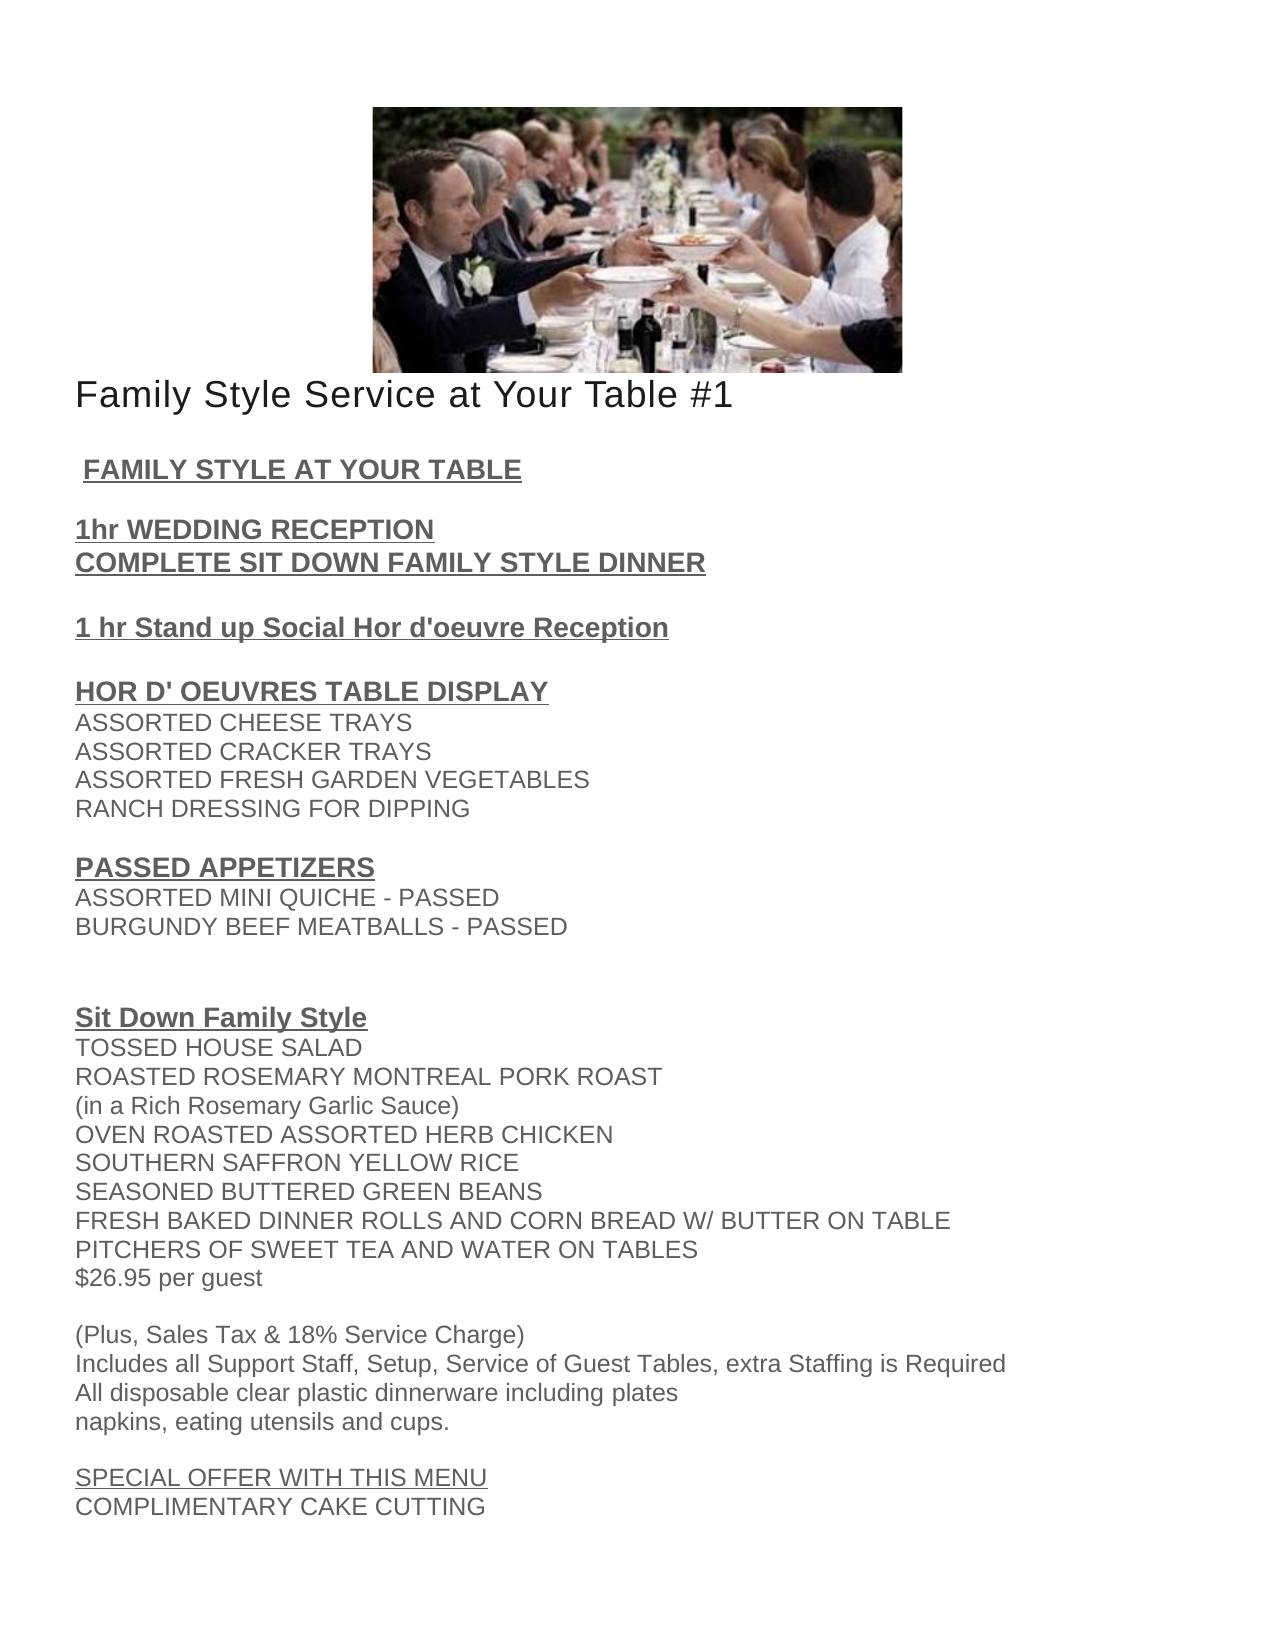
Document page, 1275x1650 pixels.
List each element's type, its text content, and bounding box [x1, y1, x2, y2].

text PASSED APPETIZERS ASSORTED MINI QUICHE - PASSED BURGUNDY BEEF MEATBALLS - PASSED​ [75, 851, 1200, 969]
text FAMILY STYLE AT YOUR TABLE [75, 453, 1200, 513]
text COMPLIMENTARY CAKE CUTTING [75, 1492, 1200, 1521]
text 1 hr Stand up Social Hor d'oeuvre Reception ​ HOR D' OEUVRES TABLE DISPLAY ASSORTED CHEESE TRAYS ASSORTED CRACKER TRAYS ASSORTED FRESH GARDEN VEGETABLES RANCH DRESSING FOR DIPPING [75, 611, 1200, 851]
picture [372, 107, 903, 373]
text ​ Sit Down Family Style [75, 969, 1200, 1033]
text SPECIAL OFFER WITH THIS MENU [75, 1463, 1200, 1492]
text TOSSED HOUSE SALAD ROASTED ROSEMARY MONTREAL PORK ROAST (in a Rich Rosemary Garlic Sauce) OVEN ROASTED ASSORTED HERB CHICKEN SOUTHERN SAFFRON YELLOW RICE SEASONED BUTTERED GREEN BEANS FRESH BAKED DINNER ROLLS AND CORN BREAD W/ BUTTER ON TABLE PITCHERS OF SWEET TEA AND WATER ON TABLES [75, 1033, 1200, 1263]
text (Plus, Sales Tax & 18% Service Charge) Includes all Support Staff, Setup, Service of Guest Tables, extra Staffing is Required All disposable clear plastic dinnerware including plates napkins, eating utensils and cups. [75, 1320, 1200, 1463]
text $26.95 per guest [75, 1263, 1200, 1320]
text Family Style Service at Your Table #1 [75, 372, 1200, 415]
text 1hr WEDDING RECEPTION COMPLETE SIT DOWN FAMILY STYLE DINNER [75, 513, 1200, 611]
